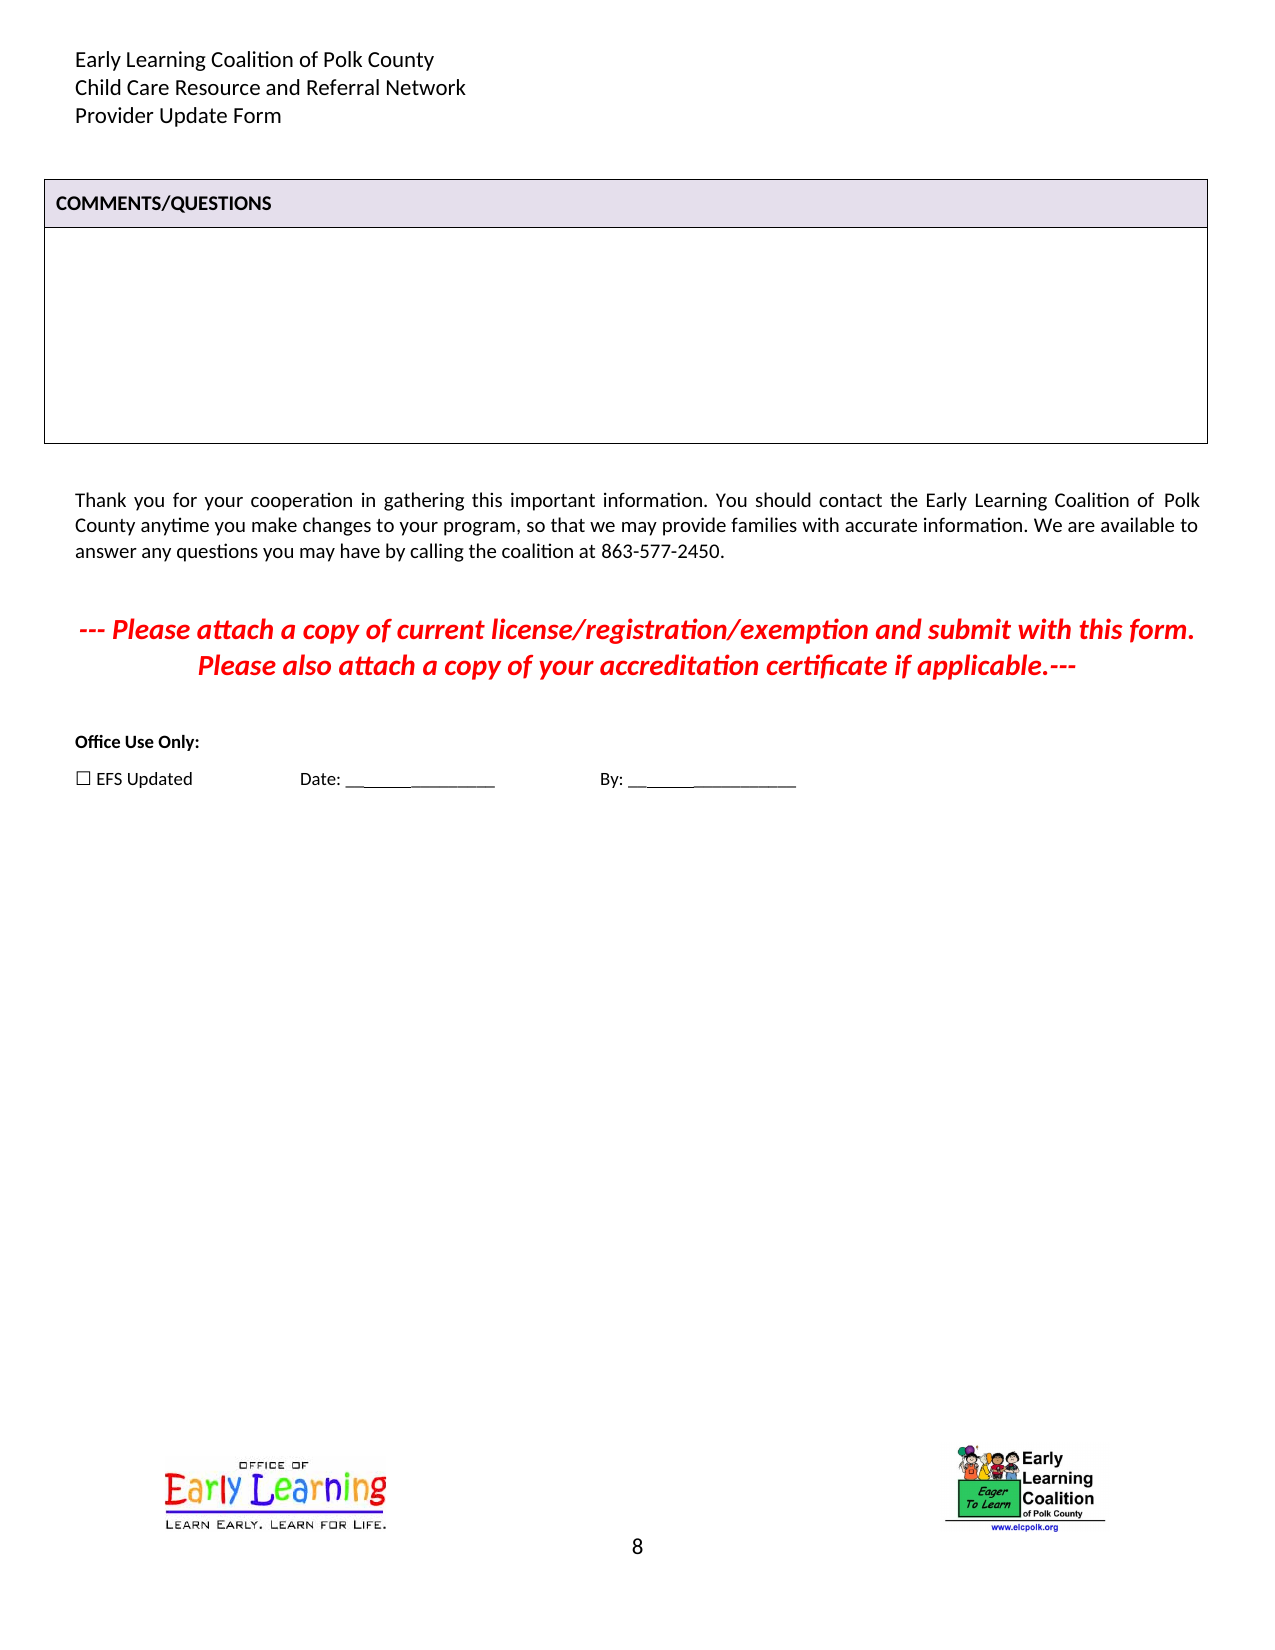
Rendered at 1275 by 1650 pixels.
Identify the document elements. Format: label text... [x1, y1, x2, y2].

picture [164, 1456, 387, 1532]
text EFS Updated Date: __ _________ By: __ ___________ [75, 766, 1200, 791]
table_cell [45, 228, 1207, 443]
text --- Please attach a copy of current license/registration/exemption and submit with this form. Please also attach a copy of your accreditation certificate if applicable.--- [75, 611, 1200, 682]
table_header COMMENTS/QUESTIONS [45, 180, 1207, 227]
text Office Use Only: [75, 730, 1200, 753]
text Thank you for your cooperation in gathering this important information. You should contact the Early Learning Coalition of Polk County anytime you make changes to your program, so that we may provide families with accurate information. We are available to answer any questions you may have by calling the coalition at 863-577-2450. [75, 487, 1200, 563]
